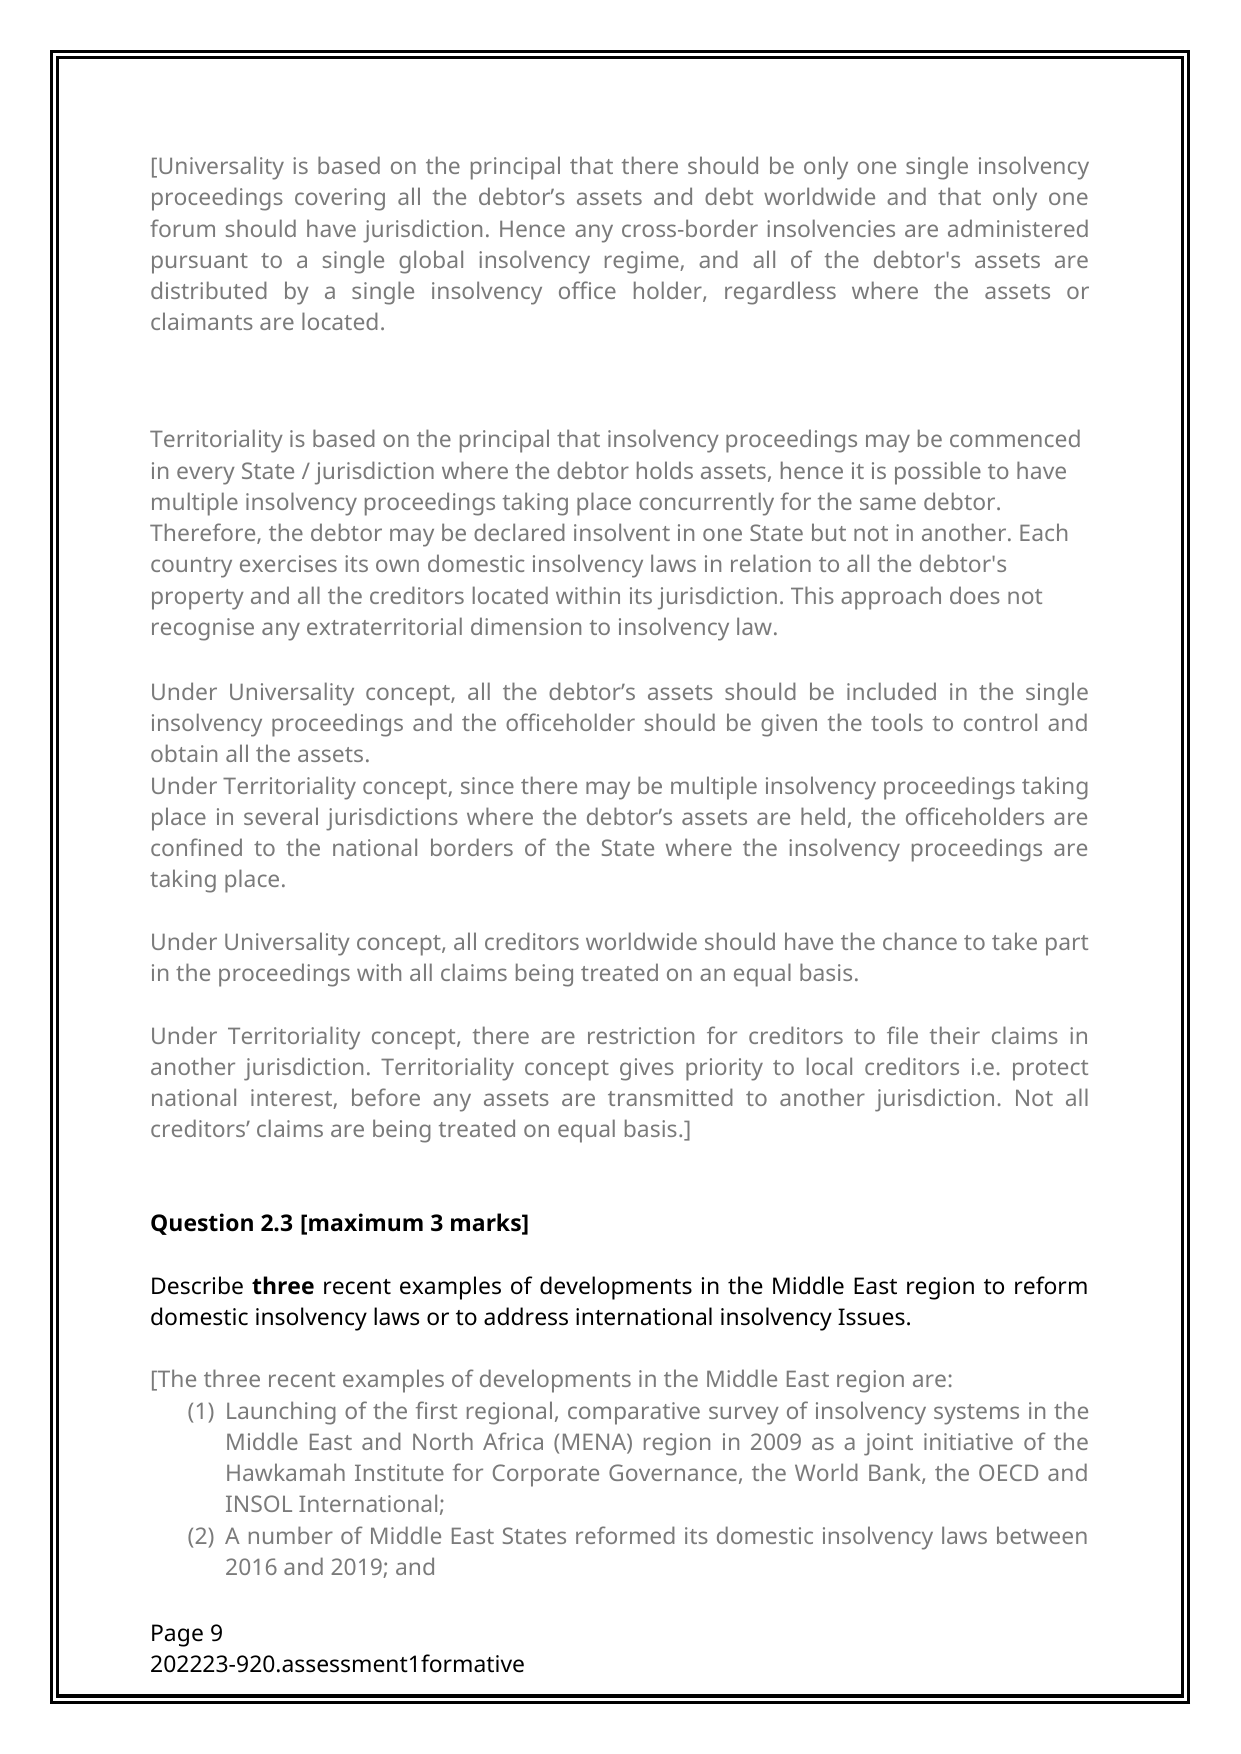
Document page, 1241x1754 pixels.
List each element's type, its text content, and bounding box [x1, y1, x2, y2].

text Under Territoriality concept, since there may be multiple insolvency proceedings taking place in several jurisdictions where the debtor’s assets are held, the officeholders are confined to the national borders of the State where the insolvency proceedings are taking place. [150, 769, 1090, 894]
text Describe three recent examples of developments in the Middle East region to reform domestic insolvency laws or to address international insolvency Issues. [150, 1269, 1090, 1332]
text Under Universality concept, all creditors worldwide should have the chance to take part in the proceedings with all claims being treated on an equal basis. [150, 926, 1090, 988]
text Under Universality concept, all the debtor’s assets should be included in the single insolvency proceedings and the officeholder should be given the tools to control and obtain all the assets. [150, 676, 1090, 769]
text [Universality is based on the principal that there should be only one single insolvency proceedings covering all the debtor’s assets and debt worldwide and that only one forum should have jurisdiction. Hence any cross-border insolvencies are administered pursuant to a single global insolvency regime, and all of the debtor's assets are distributed by a single insolvency office holder, regardless where the assets or claimants are located. [150, 150, 1090, 337]
text Territoriality is based on the principal that insolvency proceedings may be commenced in every State / jurisdiction where the debtor holds assets, hence it is possible to have multiple insolvency proceedings taking place concurrently for the same debtor. Therefore, the debtor may be declared insolvent in one State but not in another. Each country exercises its own domestic insolvency laws in relation to all the debtor's property and all the creditors located within its jurisdiction. This approach does not recognise any extraterritorial dimension to insolvency law. [150, 423, 1090, 642]
text Under Territoriality concept, there are restriction for creditors to file their claims in another jurisdiction. Territoriality concept gives priority to local creditors i.e. protect national interest, before any assets are transmitted to another jurisdiction. Not all creditors’ claims are being treated on equal basis.] [150, 1019, 1090, 1144]
list A number of Middle East States reformed its domestic insolvency laws between 2016 and 2019; and [187, 1519, 1090, 1582]
text Question 2.3 [maximum 3 marks] [150, 1207, 1090, 1238]
list Launching of the first regional, comparative survey of insolvency systems in the Middle East and North Africa (MENA) region in 2009 as a joint initiative of the Hawkamah Institute for Corporate Governance, the World Bank, the OECD and INSOL International; [187, 1394, 1090, 1519]
text [The three recent examples of developments in the Middle East region are: [150, 1363, 1090, 1394]
